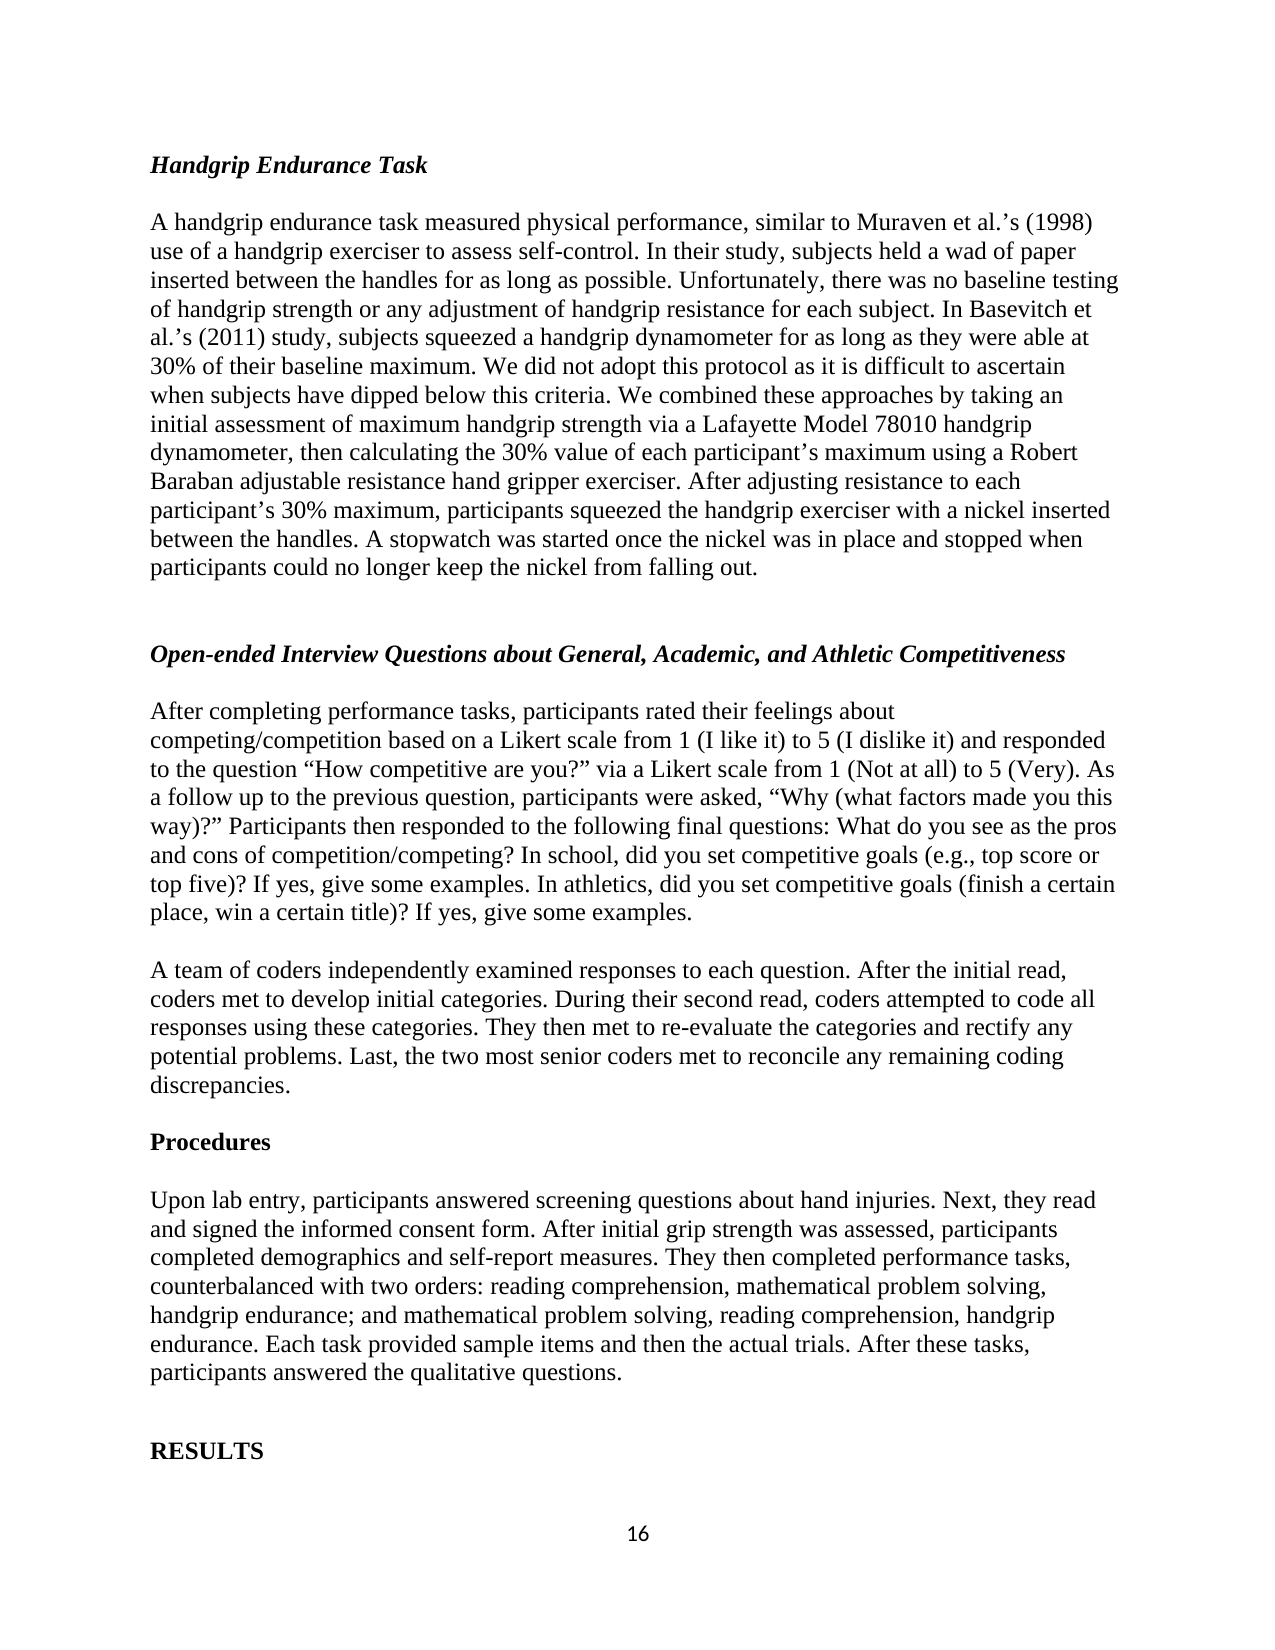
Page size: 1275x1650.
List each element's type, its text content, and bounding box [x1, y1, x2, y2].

text RESULTS [150, 1436, 1125, 1464]
text A team of coders independently examined responses to each question. After the initial read, coders met to develop initial categories. During their second read, coders attempted to code all responses using these categories. They then met to re-evaluate the categories and rectify any potential problems. Last, the two most senior coders met to reconcile any remaining coding discrepancies. [150, 955, 1125, 1099]
text Procedures [150, 1127, 1125, 1156]
text Handgrip Endurance Task [150, 150, 1125, 179]
text Open-ended Interview Questions about General, Academic, and Athletic Competitiveness [150, 639, 1125, 667]
text Upon lab entry, participants answered screening questions about hand injuries. Next, they read and signed the informed consent form. After initial grip strength was assessed, participants completed demographics and self-report measures. They then completed performance tasks, counterbalanced with two orders: reading comprehension, mathematical problem solving, handgrip endurance; and mathematical problem solving, reading comprehension, handgrip endurance. Each task provided sample items and then the actual trials. After these tasks, participants answered the qualitative questions. [150, 1185, 1125, 1386]
text A handgrip endurance task measured physical performance, similar to Muraven et al.’s (1998) use of a handgrip exerciser to assess self-control. In their study, subjects held a wad of paper inserted between the handles for as long as possible. Unfortunately, there was no baseline testing of handgrip strength or any adjustment of handgrip resistance for each subject. In Basevitch et al.’s (2011) study, subjects squeezed a handgrip dynamometer for as long as they were able at 30% of their baseline maximum. We did not adopt this protocol as it is difficult to ascertain when subjects have dipped below this criteria. We combined these approaches by taking an initial assessment of maximum handgrip strength via a Lafayette Model 78010 handgrip dynamometer, then calculating the 30% value of each participant’s maximum using a Robert Baraban adjustable resistance hand gripper exerciser. After adjusting resistance to each participant’s 30% maximum, participants squeezed the handgrip exerciser with a nickel inserted between the handles. A stopwatch was started once the nickel was in place and stopped when participants could no longer keep the nickel from falling out. [150, 207, 1125, 581]
text After completing performance tasks, participants rated their feelings about competing/competition based on a Likert scale from 1 (I like it) to 5 (I dislike it) and responded to the question “How competitive are you?” via a Likert scale from 1 (Not at all) to 5 (Very). As a follow up to the previous question, participants were asked, “Why (what factors made you this way)?” Participants then responded to the following final questions: What do you see as the pros and cons of competition/competing? In school, did you set competitive goals (e.g., top score or top five)? If yes, give some examples. In athletics, did you set competitive goals (finish a certain place, win a certain title)? If yes, give some examples. [150, 696, 1125, 926]
